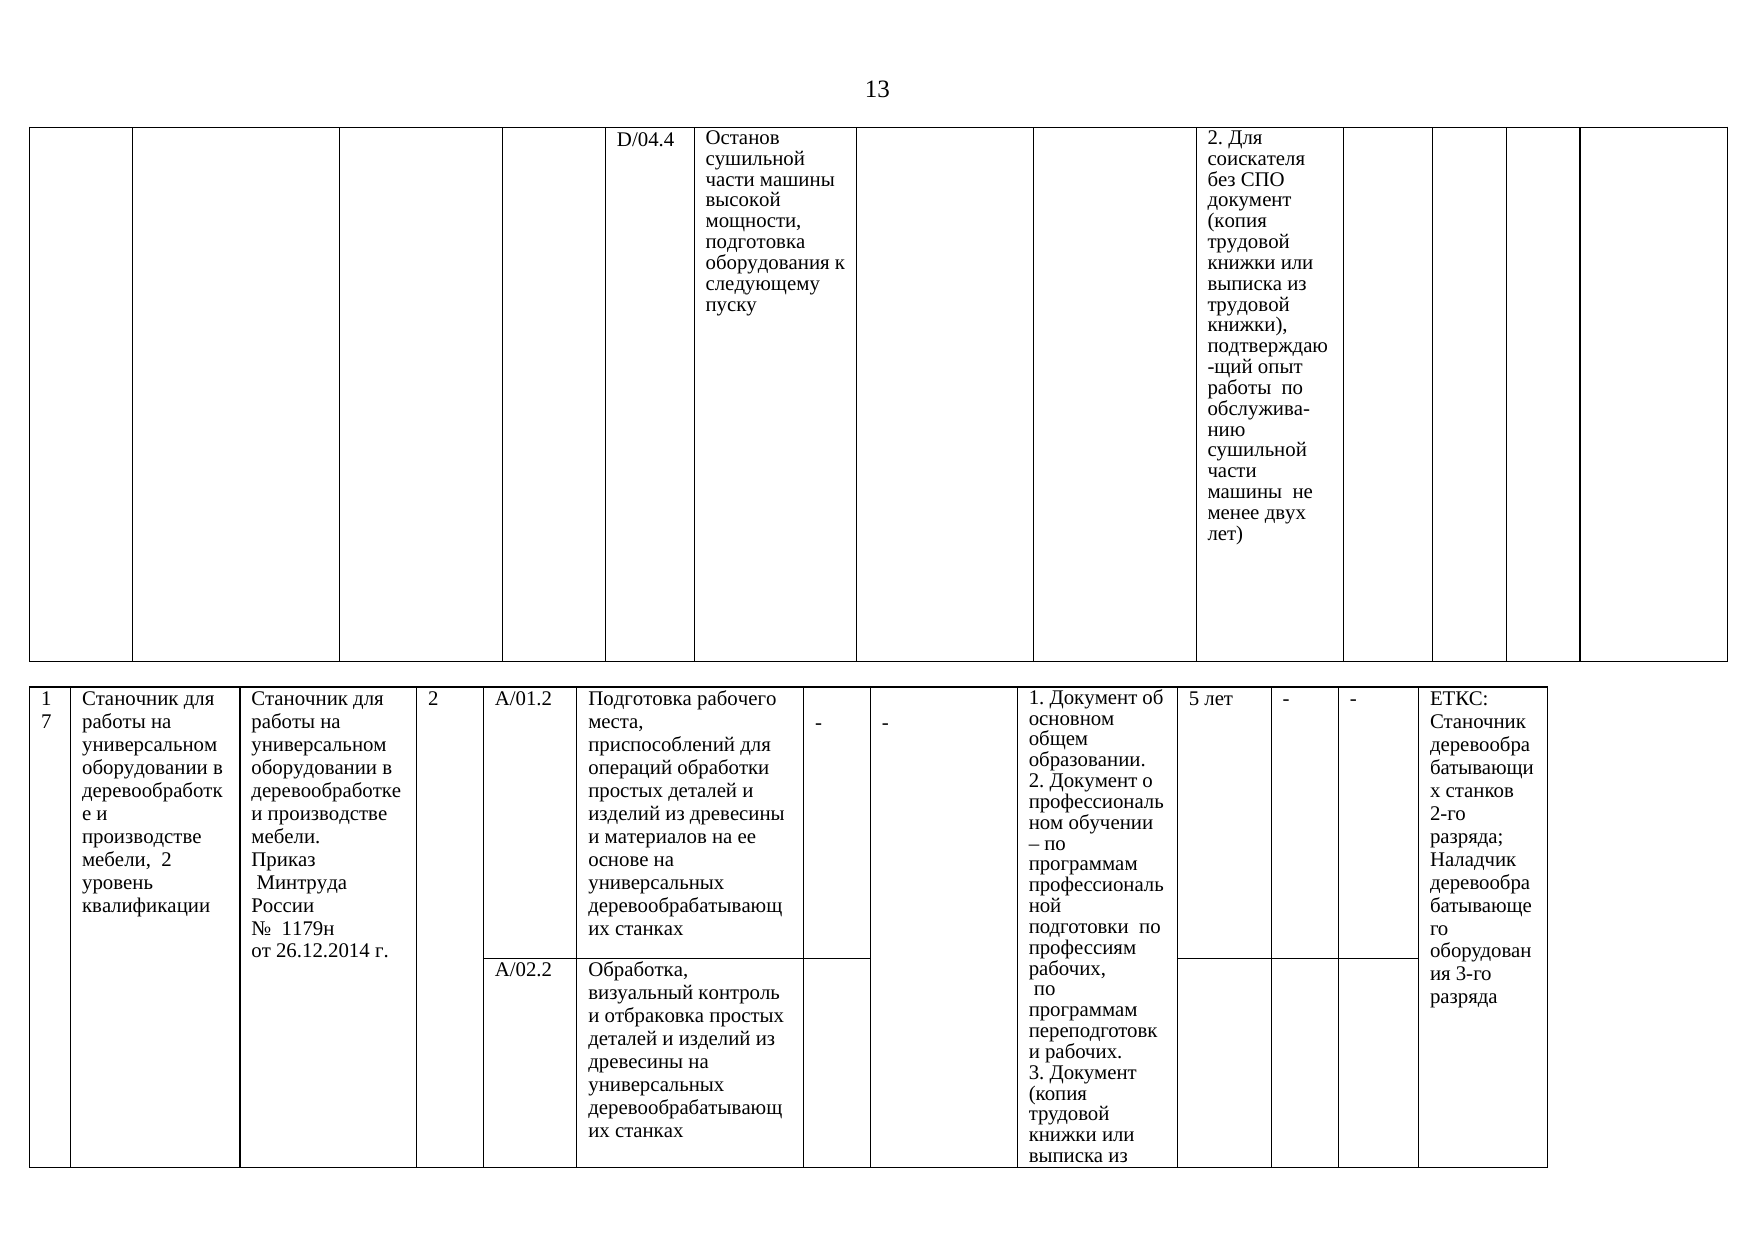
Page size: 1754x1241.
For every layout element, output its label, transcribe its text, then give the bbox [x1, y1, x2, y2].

table_header 17 [30, 688, 70, 1167]
table_header - [871, 688, 1017, 1167]
table_cell [1433, 128, 1506, 661]
table_cell [1339, 959, 1418, 1167]
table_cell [577, 959, 803, 1167]
table_header Станочник для работы на универсальном оборудовании в деревообработке и производстве мебели, 2 уровень квалификации [71, 688, 239, 1167]
table_cell [857, 128, 1033, 661]
table_header Подготовка рабочего места, приспособлений для операций обработки простых деталей и изделий из древесины и материалов на ее основе на универсальных деревообрабатывающих станках [577, 688, 803, 957]
table_header 1. Документ об основном общем образовании. 2. Документ о профессиональном обучении – по программам профессиональной подготовки по профессиям рабочих, по программам переподготовки рабочих. 3. Документ (копия трудовой книжки или выписка из трудовой книжки), подтверждающий работу не менее трех месяцев под руководством станочника более высокой квалификации [1018, 688, 1177, 1167]
table_header 5 лет [1178, 688, 1271, 957]
table_header A/01.2 [484, 688, 576, 957]
table_cell Останов сушильной части машины высокой мощности, подготовка оборудования к следующему пуску [695, 128, 856, 661]
table_cell [1507, 128, 1579, 661]
table_header - [1272, 688, 1338, 957]
table_header ЕТКС: Станочник деревообрабатывающих станков 2-го разряда; Наладчик деревообрабатывающего оборудования 3-го разряда [1419, 688, 1547, 1167]
table_cell [804, 959, 870, 1167]
table_cell [1178, 959, 1271, 1167]
table_cell [1272, 959, 1338, 1167]
table_cell D/04.4 [606, 128, 694, 661]
table_cell [1581, 128, 1727, 661]
table_header 2 [417, 688, 483, 1167]
table_cell A/02.2 [484, 959, 576, 1167]
table_header - [804, 688, 870, 957]
table_header Станочник для работы на универсальном оборудовании в деревообработке и производстве мебели. Приказ Минтруда России № 1179н от 26.12.2014 г. [241, 688, 416, 1167]
table_header - [1339, 688, 1418, 957]
